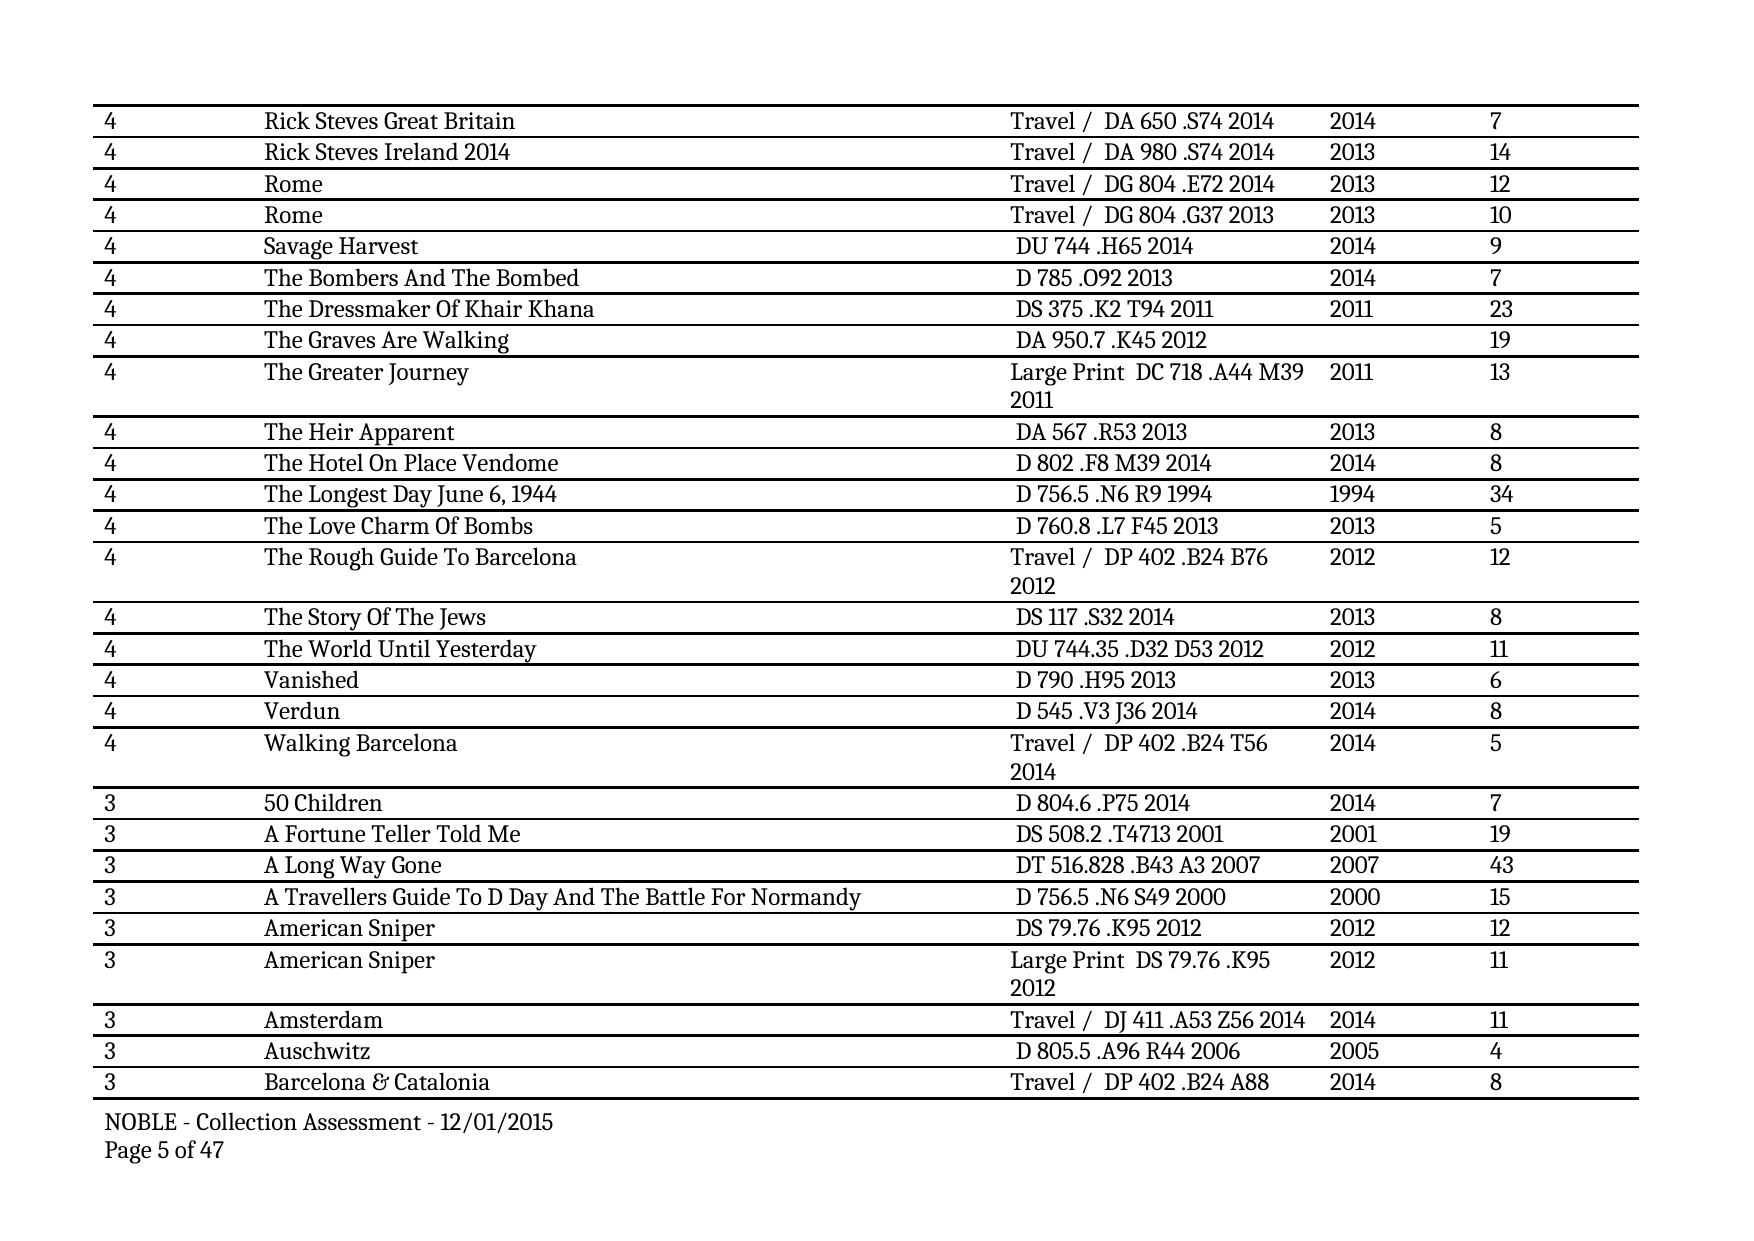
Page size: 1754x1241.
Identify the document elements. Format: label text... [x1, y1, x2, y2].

table_cell 5 [1479, 512, 1638, 541]
table_cell Auschwitz [253, 1037, 999, 1066]
table_cell DT 516.828 .B43 A3 2007 [999, 852, 1319, 880]
table_cell Savage Harvest [253, 232, 999, 261]
table_cell 1994 [1319, 481, 1478, 509]
table_cell 23 [1479, 295, 1638, 324]
table_cell D 756.5 .N6 S49 2000 [999, 883, 1319, 912]
table_cell DA 950.7 .K45 2012 [999, 326, 1319, 355]
table_cell 4 [93, 201, 253, 229]
table_cell American Sniper [253, 946, 999, 1003]
table_cell Travel / DA 980 .S74 2014 [999, 138, 1319, 167]
table_cell 2013 [1319, 666, 1478, 695]
table_cell 3 [93, 852, 253, 880]
table_cell 4 [93, 543, 253, 601]
table_cell 8 [1479, 603, 1638, 632]
table_cell 3 [93, 820, 253, 849]
table_cell 2012 [1319, 946, 1478, 1003]
table_cell 4 [93, 295, 253, 324]
table_cell The Longest Day June 6, 1944 [253, 481, 999, 509]
table_cell DS 117 .S32 2014 [999, 603, 1319, 632]
table_cell The Story Of The Jews [253, 603, 999, 632]
table_cell 6 [1479, 666, 1638, 695]
table_cell 2013 [1319, 138, 1478, 167]
table_cell 43 [1479, 852, 1638, 880]
table_cell 4 [93, 635, 253, 663]
table_cell Walking Barcelona [253, 729, 999, 786]
table_cell 4 [93, 138, 253, 167]
table_cell 2012 [1319, 914, 1478, 943]
table_cell 2011 [1319, 358, 1478, 415]
table_cell DS 79.76 .K95 2012 [999, 914, 1319, 943]
table_cell D 545 .V3 J36 2014 [999, 697, 1319, 726]
table_cell 4 [93, 264, 253, 292]
table_cell DS 508.2 .T4713 2001 [999, 820, 1319, 849]
table_cell DA 567 .R53 2013 [999, 418, 1319, 446]
table_cell 12 [1479, 543, 1638, 601]
table_cell 4 [93, 326, 253, 355]
table_cell Verdun [253, 697, 999, 726]
table_cell 10 [1479, 201, 1638, 229]
table_cell 12 [1479, 914, 1638, 943]
table_cell D 804.6 .P75 2014 [999, 789, 1319, 817]
table_cell 4 [93, 232, 253, 261]
table_cell 4 [1479, 1037, 1638, 1066]
table_cell 19 [1479, 326, 1638, 355]
table_cell 2012 [1319, 635, 1478, 663]
table_cell 12 [1479, 170, 1638, 198]
table_cell Travel / DG 804 .E72 2014 [999, 170, 1319, 198]
table_cell 50 Children [253, 789, 999, 817]
table_cell Travel / DP 402 .B24 T56 2014 [999, 729, 1319, 786]
table_cell 2013 [1319, 603, 1478, 632]
table_cell 2012 [1319, 543, 1478, 601]
table_cell 2013 [1319, 512, 1478, 541]
table_cell 3 [93, 1068, 253, 1097]
table_cell 4 [93, 107, 253, 136]
table_cell 11 [1479, 946, 1638, 1003]
table_cell Travel / DP 402 .B24 B76 2012 [999, 543, 1319, 601]
table_cell The Rough Guide To Barcelona [253, 543, 999, 601]
table_cell D 805.5 .A96 R44 2006 [999, 1037, 1319, 1066]
table_cell 2005 [1319, 1037, 1478, 1066]
table_cell The Hotel On Place Vendome [253, 449, 999, 478]
table_cell 2000 [1319, 883, 1478, 912]
table_cell 4 [93, 512, 253, 541]
table_cell 8 [1479, 697, 1638, 726]
table_cell 2013 [1319, 170, 1478, 198]
table_cell 11 [1479, 635, 1638, 663]
table_cell 3 [93, 1037, 253, 1066]
table_cell Vanished [253, 666, 999, 695]
table_cell 2001 [1319, 820, 1478, 849]
table_cell 2014 [1319, 697, 1478, 726]
table_cell A Travellers Guide To D Day And The Battle For Normandy [253, 883, 999, 912]
table_cell 5 [1479, 729, 1638, 786]
table_cell 9 [1479, 232, 1638, 261]
table_cell 8 [1479, 418, 1638, 446]
table_cell The World Until Yesterday [253, 635, 999, 663]
table_cell 4 [93, 481, 253, 509]
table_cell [999, 1068, 1319, 1097]
table_cell D 802 .F8 M39 2014 [999, 449, 1319, 478]
table_cell D 790 .H95 2013 [999, 666, 1319, 695]
table_cell 8 [1479, 1068, 1638, 1097]
table_cell 4 [93, 449, 253, 478]
table_cell Amsterdam [253, 1006, 999, 1034]
table_cell Travel / DG 804 .G37 2013 [999, 201, 1319, 229]
table_cell D 785 .O92 2013 [999, 264, 1319, 292]
table_cell 2007 [1319, 852, 1478, 880]
table_cell 2014 [1319, 107, 1478, 136]
table_cell 2014 [1319, 789, 1478, 817]
table_cell 2014 [1319, 232, 1478, 261]
table_cell 4 [93, 666, 253, 695]
table_cell The Dressmaker Of Khair Khana [253, 295, 999, 324]
table_cell DS 375 .K2 T94 2011 [999, 295, 1319, 324]
table_cell DU 744.35 .D32 D53 2012 [999, 635, 1319, 663]
table_cell A Fortune Teller Told Me [253, 820, 999, 849]
table_cell 2011 [1319, 295, 1478, 324]
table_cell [253, 1068, 999, 1097]
table_cell Large Print DS 79.76 .K95 2012 [999, 946, 1319, 1003]
table_cell Rick Steves Great Britain [253, 107, 999, 136]
table_cell 19 [1479, 820, 1638, 849]
table_cell 2014 [1319, 1068, 1478, 1097]
table_cell D 756.5 .N6 R9 1994 [999, 481, 1319, 509]
table_cell 3 [93, 914, 253, 943]
table_cell 34 [1479, 481, 1638, 509]
table_cell The Bombers And The Bombed [253, 264, 999, 292]
table_cell 2013 [1319, 201, 1478, 229]
table_cell Rick Steves Ireland 2014 [253, 138, 999, 167]
table_cell 2014 [1319, 264, 1478, 292]
table_cell 7 [1479, 789, 1638, 817]
table_cell Travel / DJ 411 .A53 Z56 2014 [999, 1006, 1319, 1034]
table_cell 2013 [1319, 418, 1478, 446]
table_cell 4 [93, 170, 253, 198]
table_cell 4 [93, 358, 253, 415]
table_cell 7 [1479, 264, 1638, 292]
table_cell 2014 [1319, 729, 1478, 786]
table_cell The Love Charm Of Bombs [253, 512, 999, 541]
table_cell 3 [93, 946, 253, 1003]
table_cell 3 [93, 1006, 253, 1034]
table_cell D 760.8 .L7 F45 2013 [999, 512, 1319, 541]
table_cell 3 [93, 883, 253, 912]
table_cell [1319, 326, 1478, 355]
table_cell 8 [1479, 449, 1638, 478]
table_cell Rome [253, 170, 999, 198]
table_cell A Long Way Gone [253, 852, 999, 880]
table_cell 14 [1479, 138, 1638, 167]
table_cell 3 [93, 789, 253, 817]
table_cell 4 [93, 729, 253, 786]
table_cell DU 744 .H65 2014 [999, 232, 1319, 261]
table_cell Travel / DA 650 .S74 2014 [999, 107, 1319, 136]
table_cell 4 [93, 418, 253, 446]
table_cell Rome [253, 201, 999, 229]
table_cell The Greater Journey [253, 358, 999, 415]
table_cell The Heir Apparent [253, 418, 999, 446]
table_cell 2014 [1319, 1006, 1478, 1034]
table_cell 15 [1479, 883, 1638, 912]
table_cell The Graves Are Walking [253, 326, 999, 355]
table_cell American Sniper [253, 914, 999, 943]
table_cell Large Print DC 718 .A44 M39 2011 [999, 358, 1319, 415]
table_cell 7 [1479, 107, 1638, 136]
table_cell 13 [1479, 358, 1638, 415]
table_cell 2014 [1319, 449, 1478, 478]
table_cell 4 [93, 603, 253, 632]
table_cell 4 [93, 697, 253, 726]
table_cell 11 [1479, 1006, 1638, 1034]
